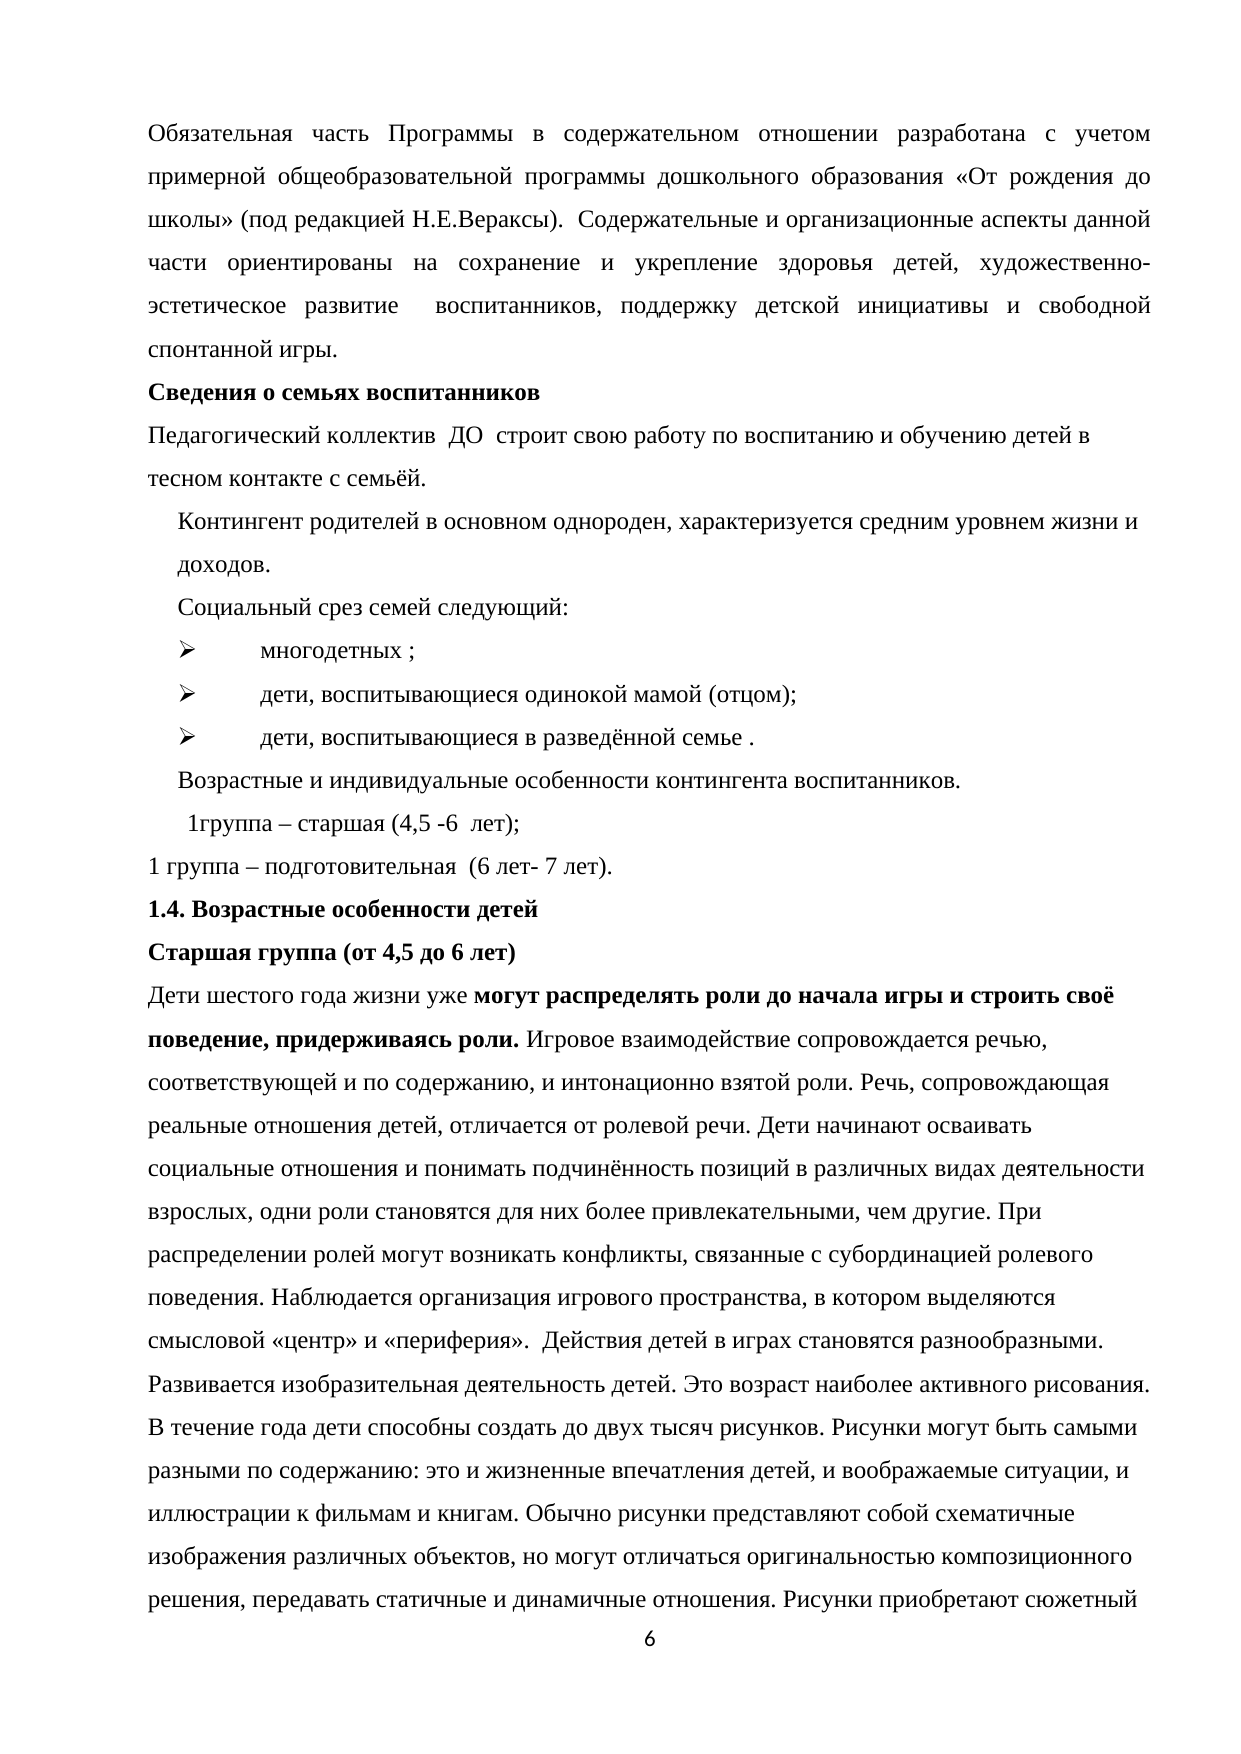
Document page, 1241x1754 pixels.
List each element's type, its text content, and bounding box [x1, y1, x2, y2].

text Старшая группа (от 4,5 до 6 лет) [148, 937, 1152, 966]
list дети, воспитывающиеся одинокой мамой (отцом); [177, 679, 1152, 707]
list многодетных ; [177, 636, 1152, 664]
text 1 группа – подготовительная (6 лет- 7 лет). [148, 851, 1152, 880]
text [148, 981, 1152, 1613]
list Обязательная часть Программы в содержательном отношении разработана с учетом примерной общеобразовательной программы дошкольного образования «От рождения до школы» (под редакцией Н.Е.Вераксы). Содержательные и организационные аспекты данной части ориентированы на сохранение и укрепление здоровья детей, художественно-эстетическое развитие воспитанников, поддержку детской инициативы и свободной спонтанной игры. [148, 118, 1152, 362]
text Контингент родителей в основном однороден, характеризуется средним уровнем жизни и доходов. [177, 506, 1152, 578]
list 1группа – старшая (4,5 -6 лет); [187, 808, 1152, 837]
list Возрастные и индивидуальные особенности контингента воспитанников. [177, 765, 1152, 794]
text 1.4. Возрастные особенности детей [148, 894, 1152, 923]
text Социальный срез семей следующий: [177, 592, 1152, 621]
text Педагогический коллектив ДО строит свою работу по воспитанию и обучению детей в тесном контакте с семьёй. [148, 420, 1152, 492]
list дети, воспитывающиеся в разведённой семье . [177, 722, 1152, 751]
text Сведения о семьях воспитанников [148, 377, 1152, 406]
